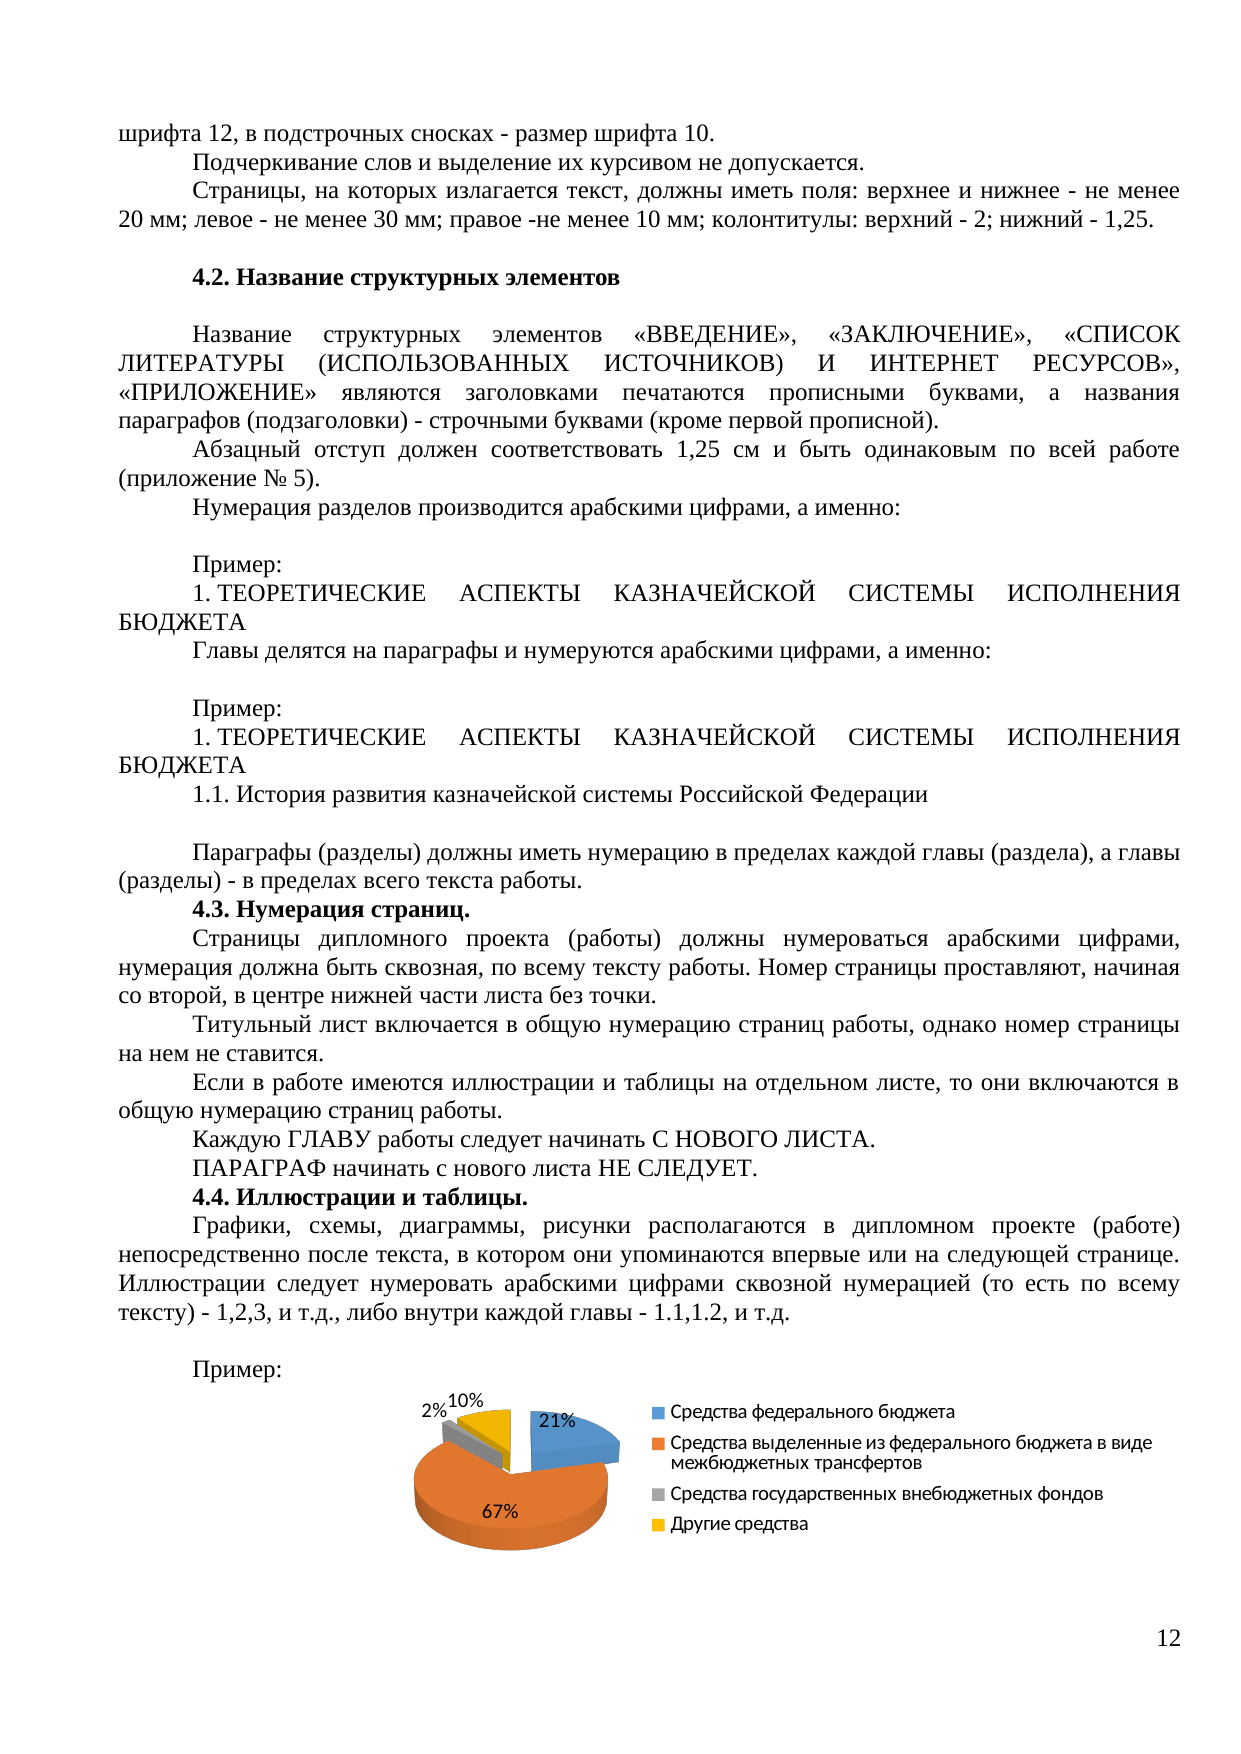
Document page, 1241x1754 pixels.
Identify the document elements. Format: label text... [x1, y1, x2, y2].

text Страницы дипломного проекта (работы) должны нумероваться арабскими цифрами, нумерация должна быть сквозная, по всему тексту работы. Номер страницы проставляют, начиная со второй, в центре нижней части листа без точки. [118, 923, 1181, 1009]
text 4.3. Нумерация страниц. [118, 894, 1181, 923]
subtitle 4.4. Иллюстрации и таблицы. [118, 1182, 1181, 1211]
text 1.1. История развития казначейской системы Российской Федерации [118, 779, 1181, 808]
text 1. Теоретические аспекты КАЗНАЧЕЙСКОЙ СИСТЕМЫ ИСПОЛНЕНИЯ БЮДЖЕТА [118, 578, 1181, 636]
subtitle 4.2. Название структурных элементов [118, 262, 1181, 291]
text Страницы, на которых излагается текст, должны иметь поля: верхнее и нижнее - не менее 20 мм; левое - не менее 30 мм; правое -не менее 10 мм; колонтитулы: верхний - 2; нижний - 1,25. [118, 176, 1181, 233]
text Титульный лист включается в общую нумерацию страниц работы, однако номер страницы на нем не ставится. [118, 1009, 1181, 1067]
text Абзацный отступ должен соответствовать 1,25 см и быть одинаковым по всей работе (приложение № 5). [118, 434, 1181, 492]
text Каждую главу работы следует начинать с нового листа. [118, 1124, 1181, 1153]
text Пример: [118, 693, 1181, 722]
text Название структурных элементов «ВВЕДЕНИЕ», «ЗАКЛЮЧЕНИЕ», «СПИСОК ЛИТЕРАТУРЫ (ИСПОЛЬЗОВАННЫХ ИСТОЧНИКОВ) И ИНТЕРНЕТ РЕСУРСОВ», «ПРИЛОЖЕНИЕ» являются заголовками печатаются прописными буквами, а названия параграфов (подзаголовки) - строчными буквами (кроме первой прописной). [118, 319, 1181, 434]
text Если в работе имеются иллюстрации и таблицы на отдельном листе, то они включаются в общую нумерацию страниц работы. [118, 1067, 1181, 1124]
text Графики, схемы, диаграммы, рисунки располагаются в дипломном проекте (работе) непосредственно после текста, в котором они упоминаются впервые или на следующей странице. Иллюстрации следует нумеровать арабскими цифрами сквозной нумерацией (то есть по всему тексту) - 1,2,3, и т.д., либо внутри каждой главы - 1.1,1.2, и т.д. [118, 1211, 1181, 1326]
text Главы делятся на параграфы и нумеруются арабскими цифрами, а именно: [118, 636, 1181, 664]
text Пример: [118, 1354, 1181, 1383]
text Пример: [118, 549, 1181, 578]
text Нумерация разделов производится арабскими цифрами, а именно: [118, 492, 1181, 521]
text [118, 118, 1181, 147]
text Параграфы (разделы) должны иметь нумерацию в пределах каждой главы (раздела), а главы (разделы) - в пределах всего текста работы. [118, 837, 1181, 894]
text Параграф начинать с нового листа не следует. [118, 1153, 1181, 1182]
text Подчеркивание слов и выделение их курсивом не допускается. [118, 147, 1181, 176]
text 1. Теоретические аспекты КАЗНАЧЕЙСКОЙ СИСТЕМЫ ИСПОЛНЕНИЯ БЮДЖЕТА [118, 722, 1181, 779]
